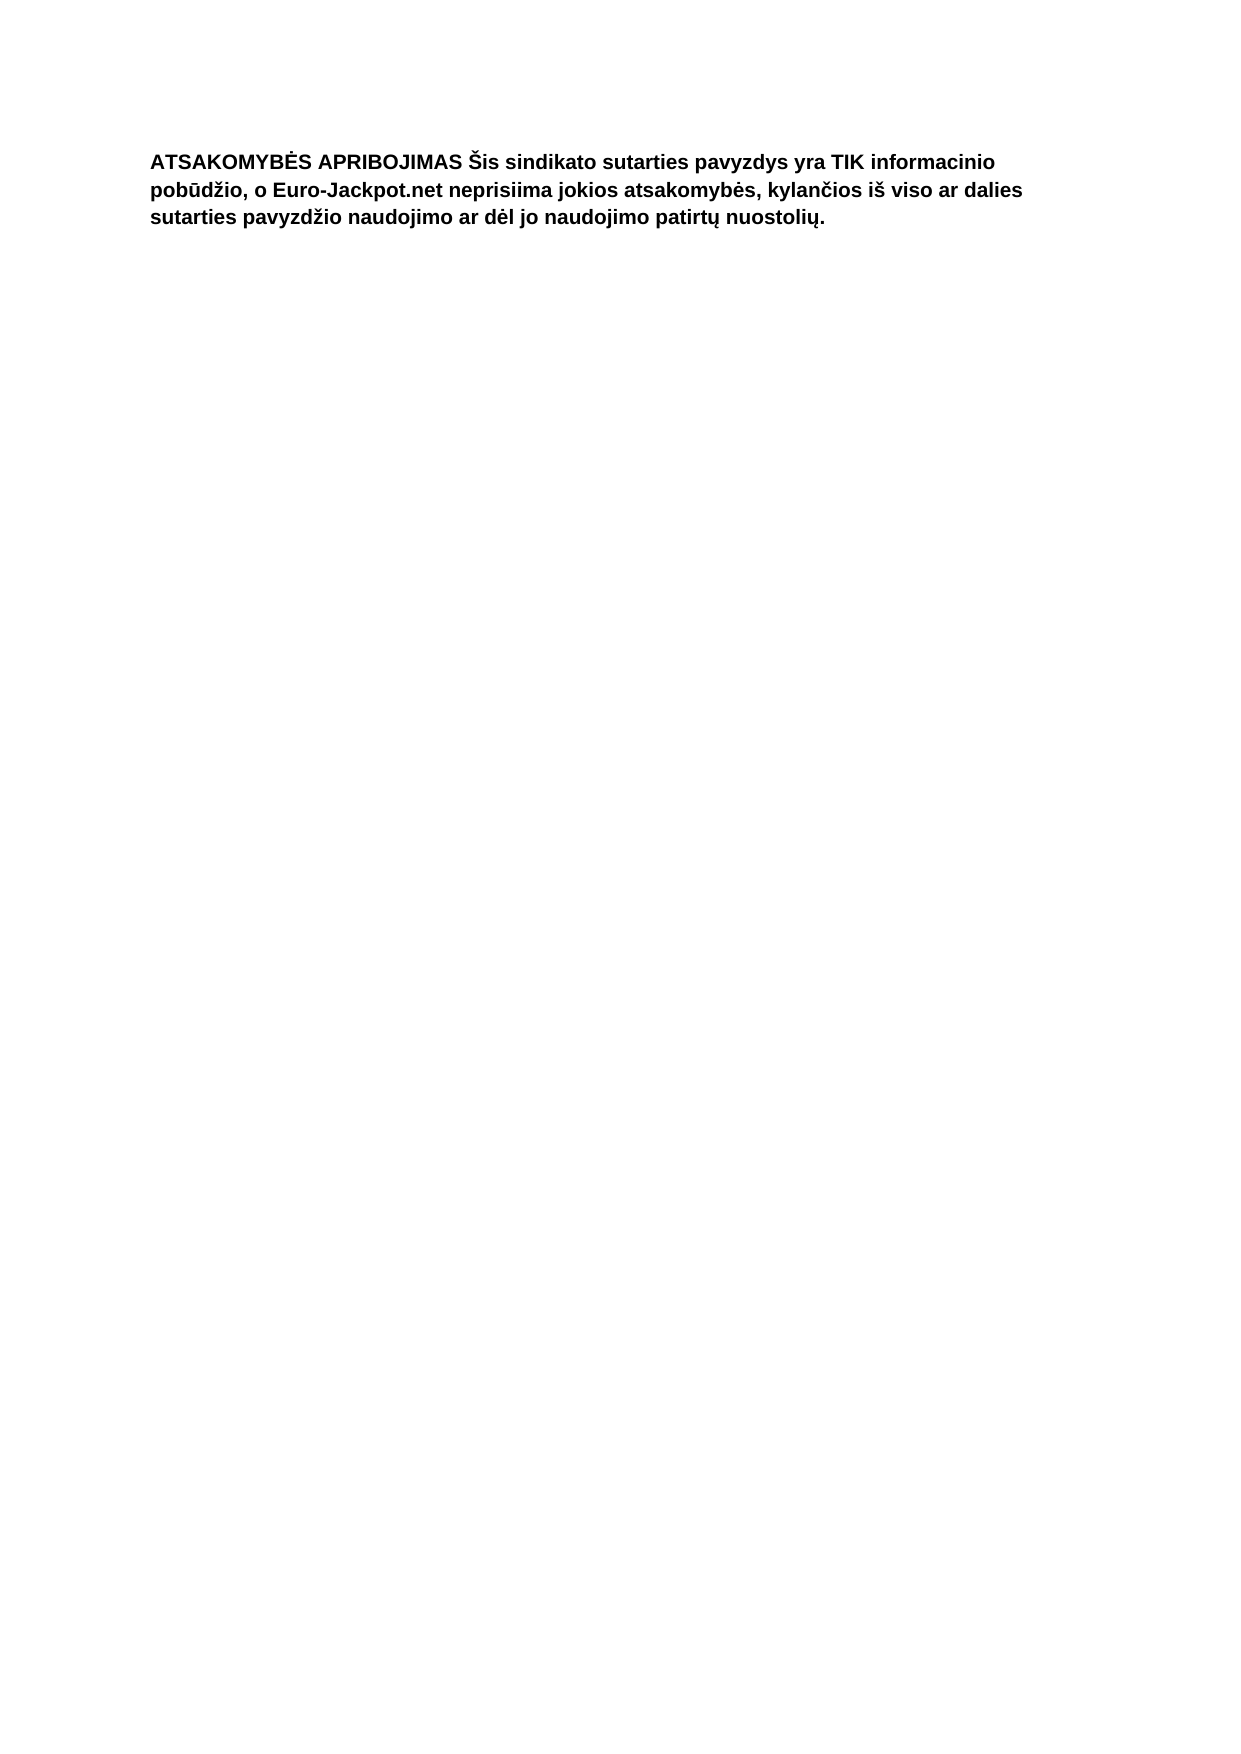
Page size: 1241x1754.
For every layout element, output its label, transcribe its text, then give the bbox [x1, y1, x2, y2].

text ATSAKOMYBĖS APRIBOJIMAS Šis sindikato sutarties pavyzdys yra TIK informacinio pobūdžio, o Euro-Jackpot.net neprisiima jokios atsakomybės, kylančios iš viso ar dalies sutarties pavyzdžio naudojimo ar dėl jo naudojimo patirtų nuostolių. [150, 150, 1090, 229]
